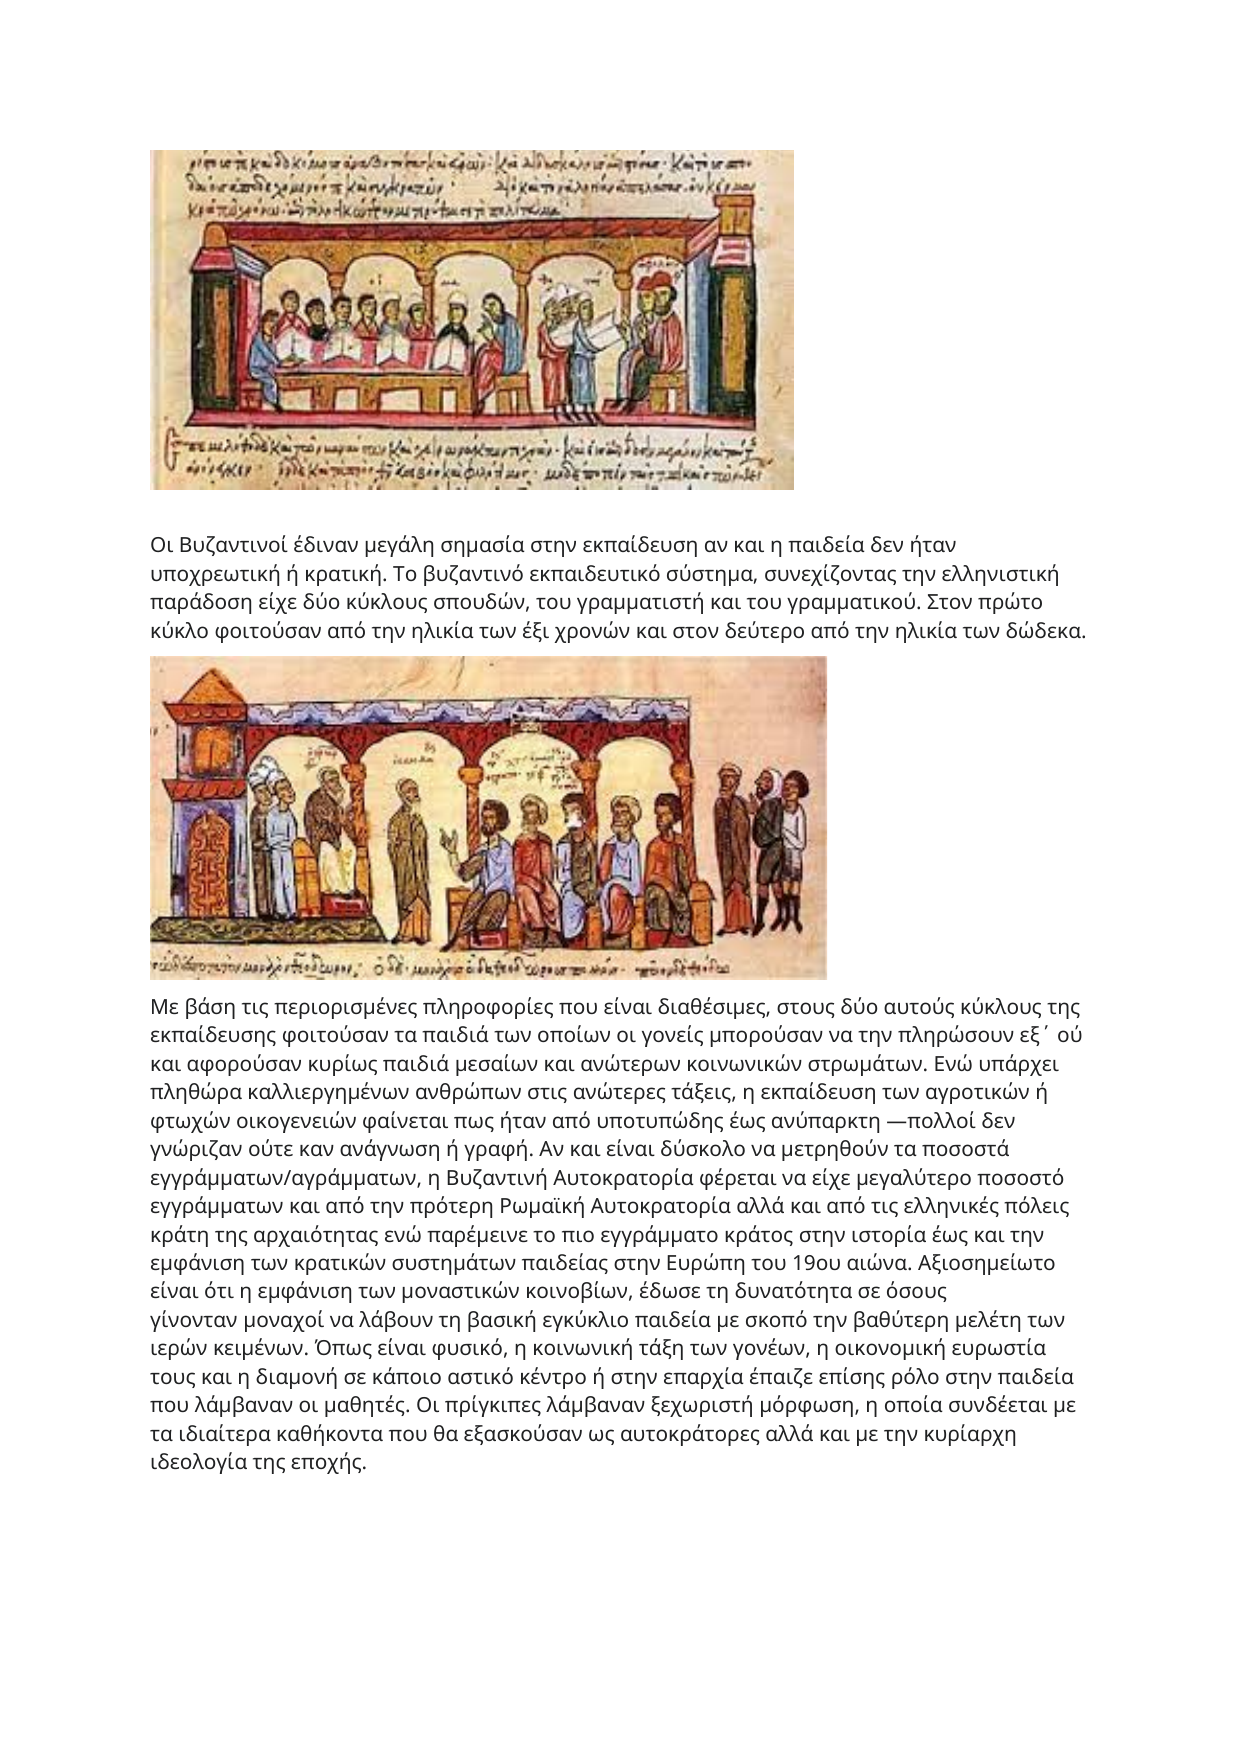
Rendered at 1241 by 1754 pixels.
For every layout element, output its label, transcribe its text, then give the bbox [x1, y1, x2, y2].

picture [150, 656, 828, 980]
text Με βάση τις περιορισμένες πληροφορίες που είναι διαθέσιμες, στους δύο αυτούς κύκλους της εκπαίδευσης φοιτούσαν τα παιδιά των οποίων οι γονείς μπορούσαν να την πληρώσουν εξ΄ ού και αφορούσαν κυρίως παιδιά μεσαίων και ανώτερων κοινωνικών στρωμάτων. Ενώ υπάρχει πληθώρα καλλιεργημένων ανθρώπων στις ανώτερες τάξεις, η εκπαίδευση των αγροτικών ή φτωχών οικογενειών φαίνεται πως ήταν από υποτυπώδης έως ανύπαρκτη —πολλοί δεν γνώριζαν ούτε καν ανάγνωση ή γραφή. Αν και είναι δύσκολο να μετρηθούν τα ποσοστά εγγράμματων/αγράμματων, η Βυζαντινή Αυτοκρατορία φέρεται να είχε μεγαλύτερο ποσοστό εγγράμματων και από την πρότερη Ρωμαϊκή Αυτοκρατορία αλλά και από τις ελληνικές πόλεις κράτη της αρχαιότητας ενώ παρέμεινε το πιο εγγράμματο κράτος στην ιστορία έως και την εμφάνιση των κρατικών συστημάτων παιδείας στην Ευρώπη του 19ου αιώνα. Αξιοσημείωτο είναι ότι η εμφάνιση των μοναστικών κοινοβίων, έδωσε τη δυνατότητα σε όσους γίνονταν μοναχοί να λάβουν τη βασική εγκύκλιο παιδεία με σκοπό την βαθύτερη μελέτη των ιερών κειμένων. Όπως είναι φυσικό, η κοινωνική τάξη των γονέων, η οικονομική ευρωστία τους και η διαμονή σε κάποιο αστικό κέντρο ή στην επαρχία έπαιζε επίσης ρόλο στην παιδεία που λάμβαναν οι μαθητές. Οι πρίγκιπες λάμβαναν ξεχωριστή μόρφωση, η οποία συνδέεται με τα ιδιαίτερα καθήκοντα που θα εξασκούσαν ως αυτοκράτορες αλλά και με την κυρίαρχη ιδεολογία της εποχής. [150, 992, 1090, 1476]
text Οι Βυζαντινοί έδιναν μεγάλη σημασία στην εκπαίδευση αν και η παιδεία δεν ήταν υποχρεωτική ή κρατική. Το βυζαντινό εκπαιδευτικό σύστημα, συνεχίζοντας την ελληνιστική παράδοση είχε δύο κύκλους σπουδών, του γραμματιστή και του γραμματικού. Στον πρώτο κύκλο φοιτούσαν από την ηλικία των έξι χρονών και στον δεύτερο από την ηλικία των δώδεκα. [150, 531, 1090, 644]
picture [150, 150, 794, 490]
